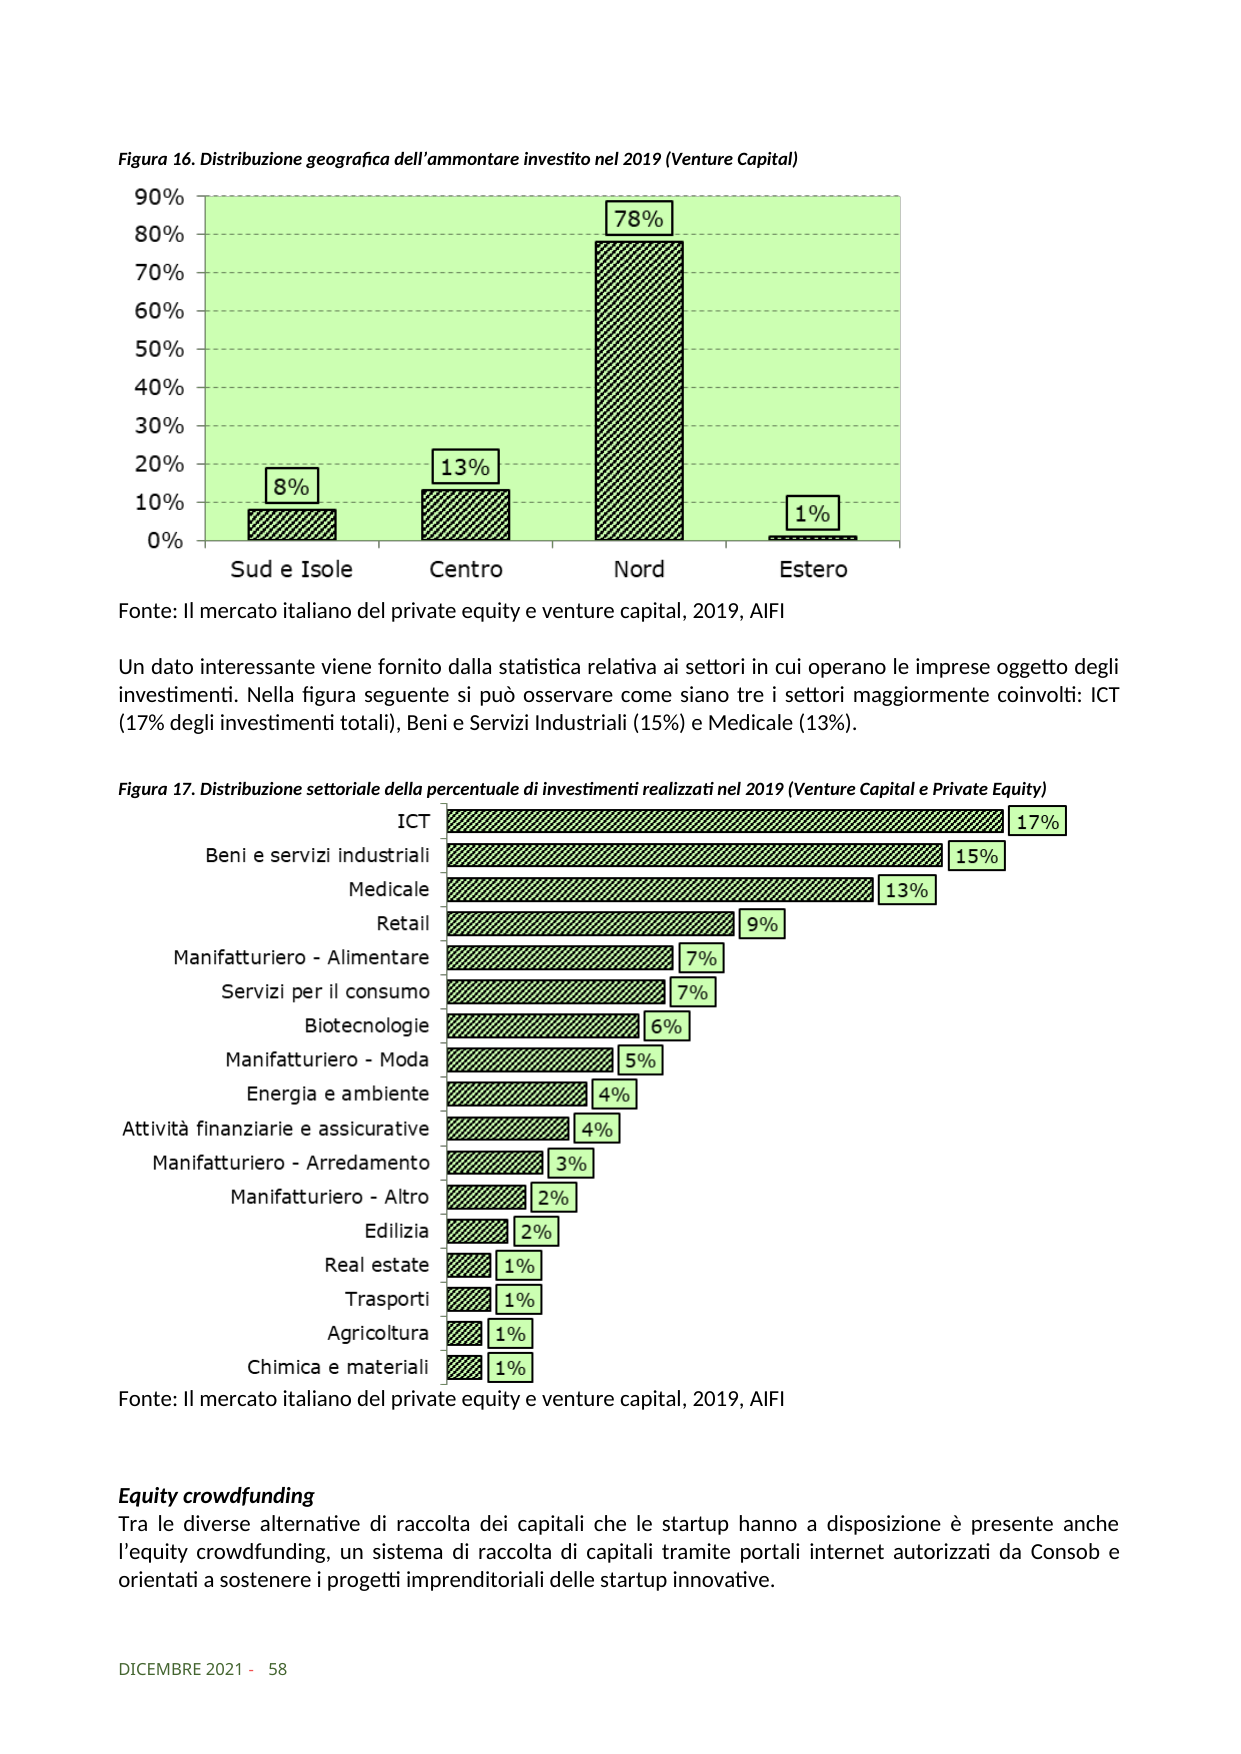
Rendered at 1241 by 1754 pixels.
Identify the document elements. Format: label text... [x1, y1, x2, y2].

text Figura 17. Distribuzione settoriale della percentuale di investimenti realizzati nel 2019 (Venture Capital e Private Equity) [118, 777, 1122, 800]
text Fonte: Il mercato italiano del private equity e venture capital, 2019, AIFI [118, 596, 1122, 624]
text Tra le diverse alternative di raccolta dei capitali che le startup hanno a disposizione è presente anche l’equity crowdfunding, un sistema di raccolta di capitali tramite portali internet autorizzati da Consob e orientati a sostenere i progetti imprenditoriali delle startup innovative. [118, 1509, 1122, 1593]
text Figura 16. Distribuzione geografica dell’ammontare investito nel 2019 (Venture Capital) [118, 148, 1122, 171]
text Fonte: Il mercato italiano del private equity e venture capital, 2019, AIFI [118, 1384, 1122, 1412]
text Un dato interessante viene fornito dalla statistica relativa ai settori in cui operano le imprese oggetto degli investimenti. Nella figura seguente si può osservare come siano tre i settori maggiormente coinvolti: ICT (17% degli investimenti totali), Beni e Servizi Industriali (15%) e Medicale (13%). [118, 652, 1122, 736]
text Equity crowdfunding [118, 1481, 1122, 1509]
